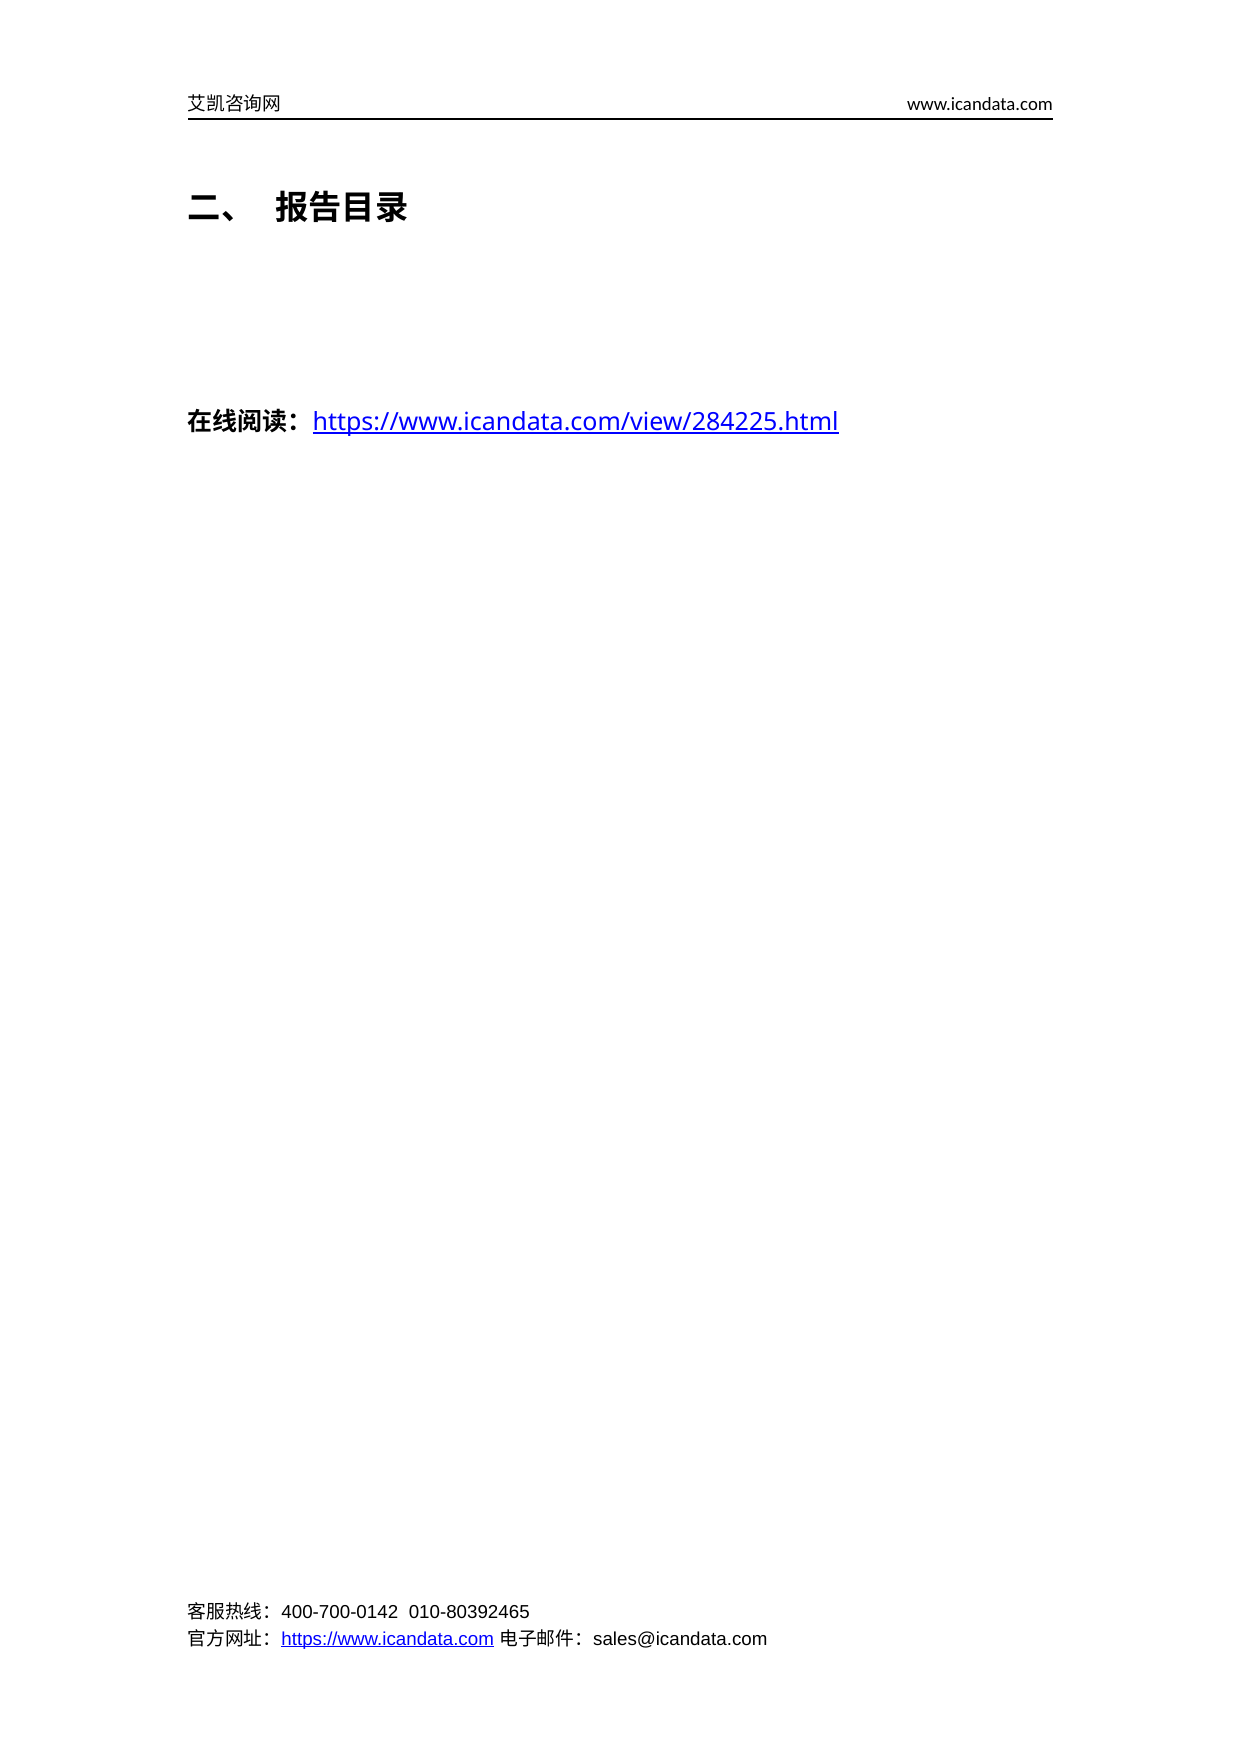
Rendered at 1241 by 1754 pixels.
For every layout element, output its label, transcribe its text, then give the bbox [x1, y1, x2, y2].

subtitle 报告目录 [187, 172, 1053, 237]
text 在线阅读：https://www.icandata.com/view/284225.html [187, 387, 1053, 452]
